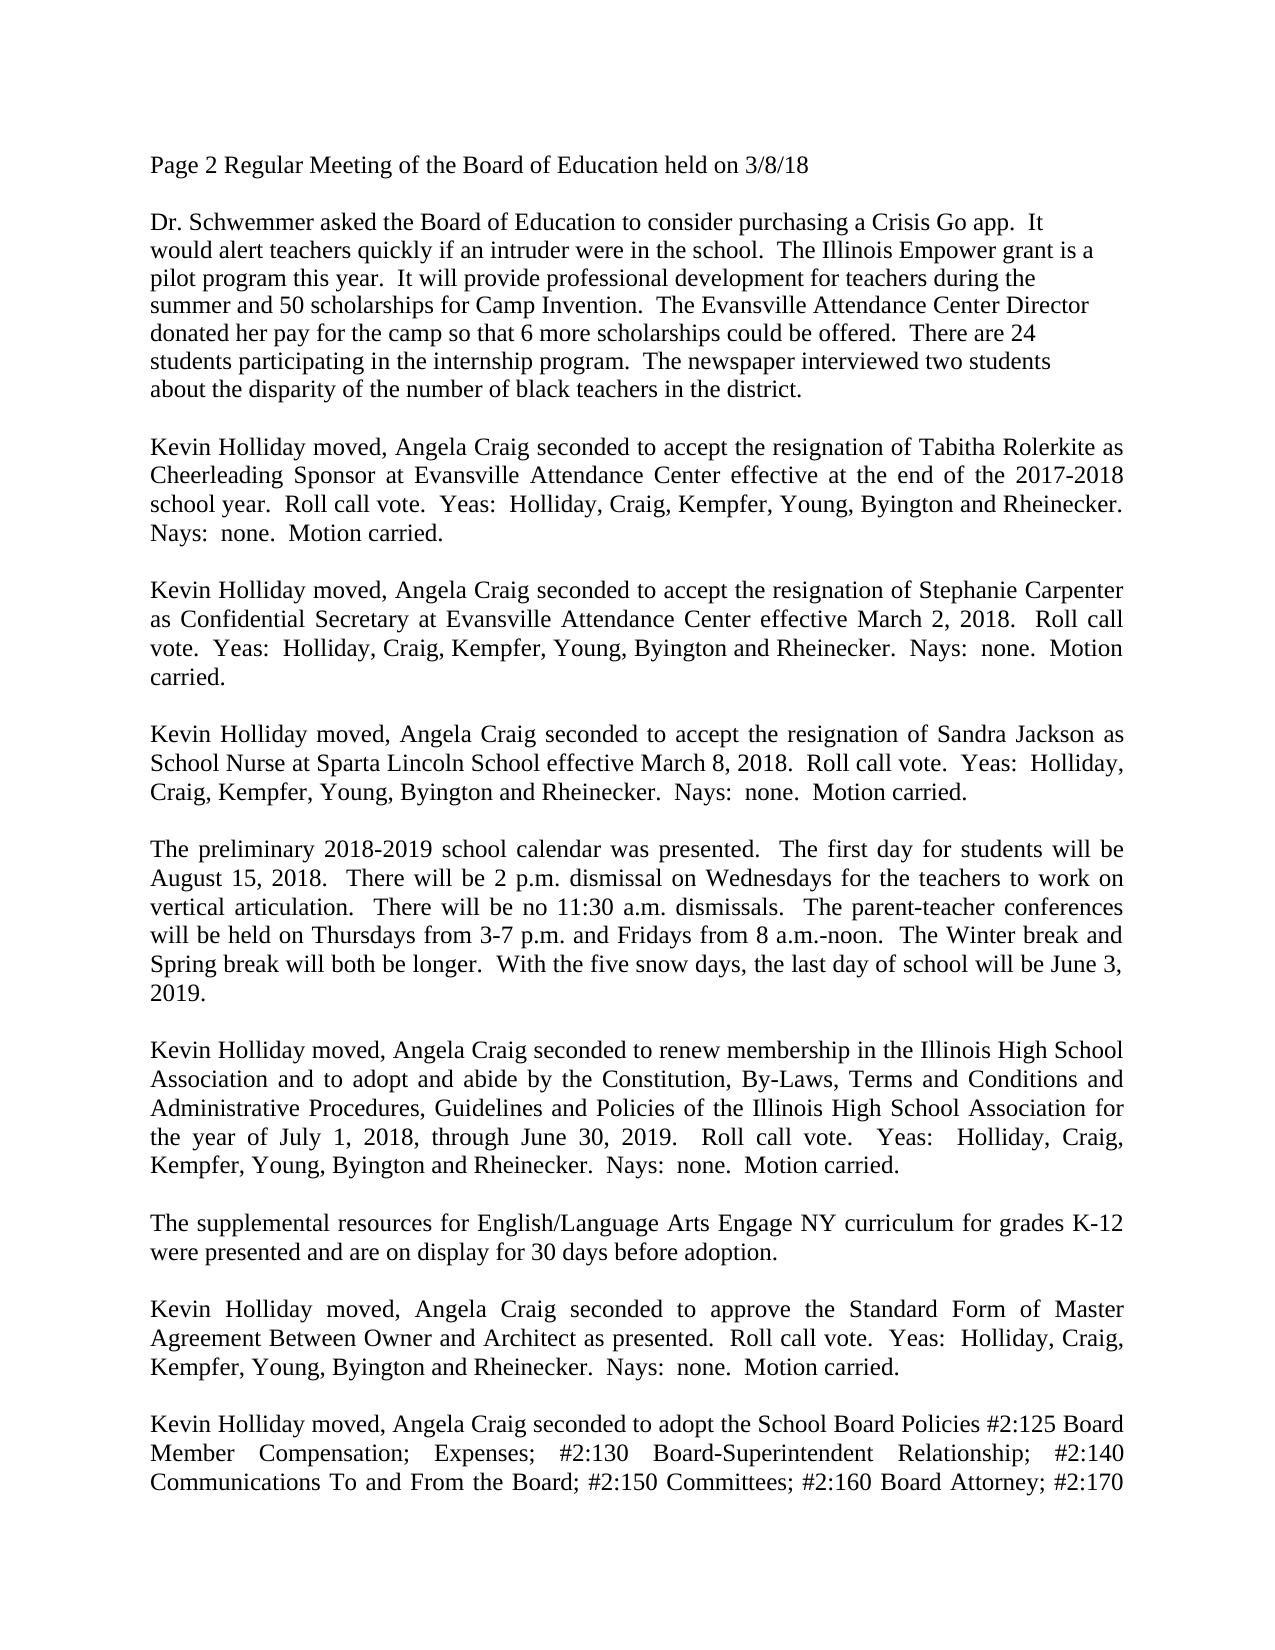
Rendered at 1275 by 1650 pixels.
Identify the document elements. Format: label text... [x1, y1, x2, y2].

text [150, 1409, 1125, 1496]
text Kevin Holliday moved, Angela Craig seconded to renew membership in the Illinois High School Association and to adopt and abide by the Constitution, By-Laws, Terms and Conditions and Administrative Procedures, Guidelines and Policies of the Illinois High School Association for the year of July 1, 2018, through June 30, 2019. Roll call vote. Yeas: Holliday, Craig, Kempfer, Young, Byington and Rheinecker. Nays: none. Motion carried. [150, 1036, 1125, 1179]
text Kevin Holliday moved, Angela Craig seconded to accept the resignation of Tabitha Rolerkite as Cheerleading Sponsor at Evansville Attendance Center effective at the end of the 2017-2018 school year. Roll call vote. Yeas: Holliday, Craig, Kempfer, Young, Byington and Rheinecker. Nays: none. Motion carried. [150, 432, 1125, 547]
text Kevin Holliday moved, Angela Craig seconded to accept the resignation of Stephanie Carpenter as Confidential Secretary at Evansville Attendance Center effective March 2, 2018. Roll call vote. Yeas: Holliday, Craig, Kempfer, Young, Byington and Rheinecker. Nays: none. Motion carried. [150, 576, 1125, 691]
list Dr. Schwemmer asked the Board of Education to consider purchasing a Crisis Go app. It would alert teachers quickly if an intruder were in the school. The Illinois Empower grant is a pilot program this year. It will provide professional development for teachers during the summer and 50 scholarships for Camp Invention. The Evansville Attendance Center Director donated her pay for the camp so that 6 more scholarships could be offered. There are 24 students participating in the internship program. The newspaper interviewed two students about the disparity of the number of black teachers in the district. [150, 204, 1097, 403]
text Kevin Holliday moved, Angela Craig seconded to approve the Standard Form of Master Agreement Between Owner and Architect as presented. Roll call vote. Yeas: Holliday, Craig, Kempfer, Young, Byington and Rheinecker. Nays: none. Motion carried. [150, 1294, 1125, 1381]
text The supplemental resources for English/Language Arts Engage NY curriculum for grades K-12 were presented and are on display for 30 days before adoption. [150, 1208, 1125, 1266]
text Kevin Holliday moved, Angela Craig seconded to accept the resignation of Sandra Jackson as School Nurse at Sparta Lincoln School effective March 8, 2018. Roll call vote. Yeas: Holliday, Craig, Kempfer, Young, Byington and Rheinecker. Nays: none. Motion carried. [150, 719, 1125, 806]
text The preliminary 2018-2019 school calendar was presented. The first day for students will be August 15, 2018. There will be 2 p.m. dismissal on Wednesdays for the teachers to work on vertical articulation. There will be no 11:30 a.m. dismissals. The parent-teacher conferences will be held on Thursdays from 3-7 p.m. and Fridays from 8 a.m.-noon. The Winter break and Spring break will both be longer. With the five snow days, the last day of school will be June 3, 2019. [150, 834, 1125, 1007]
